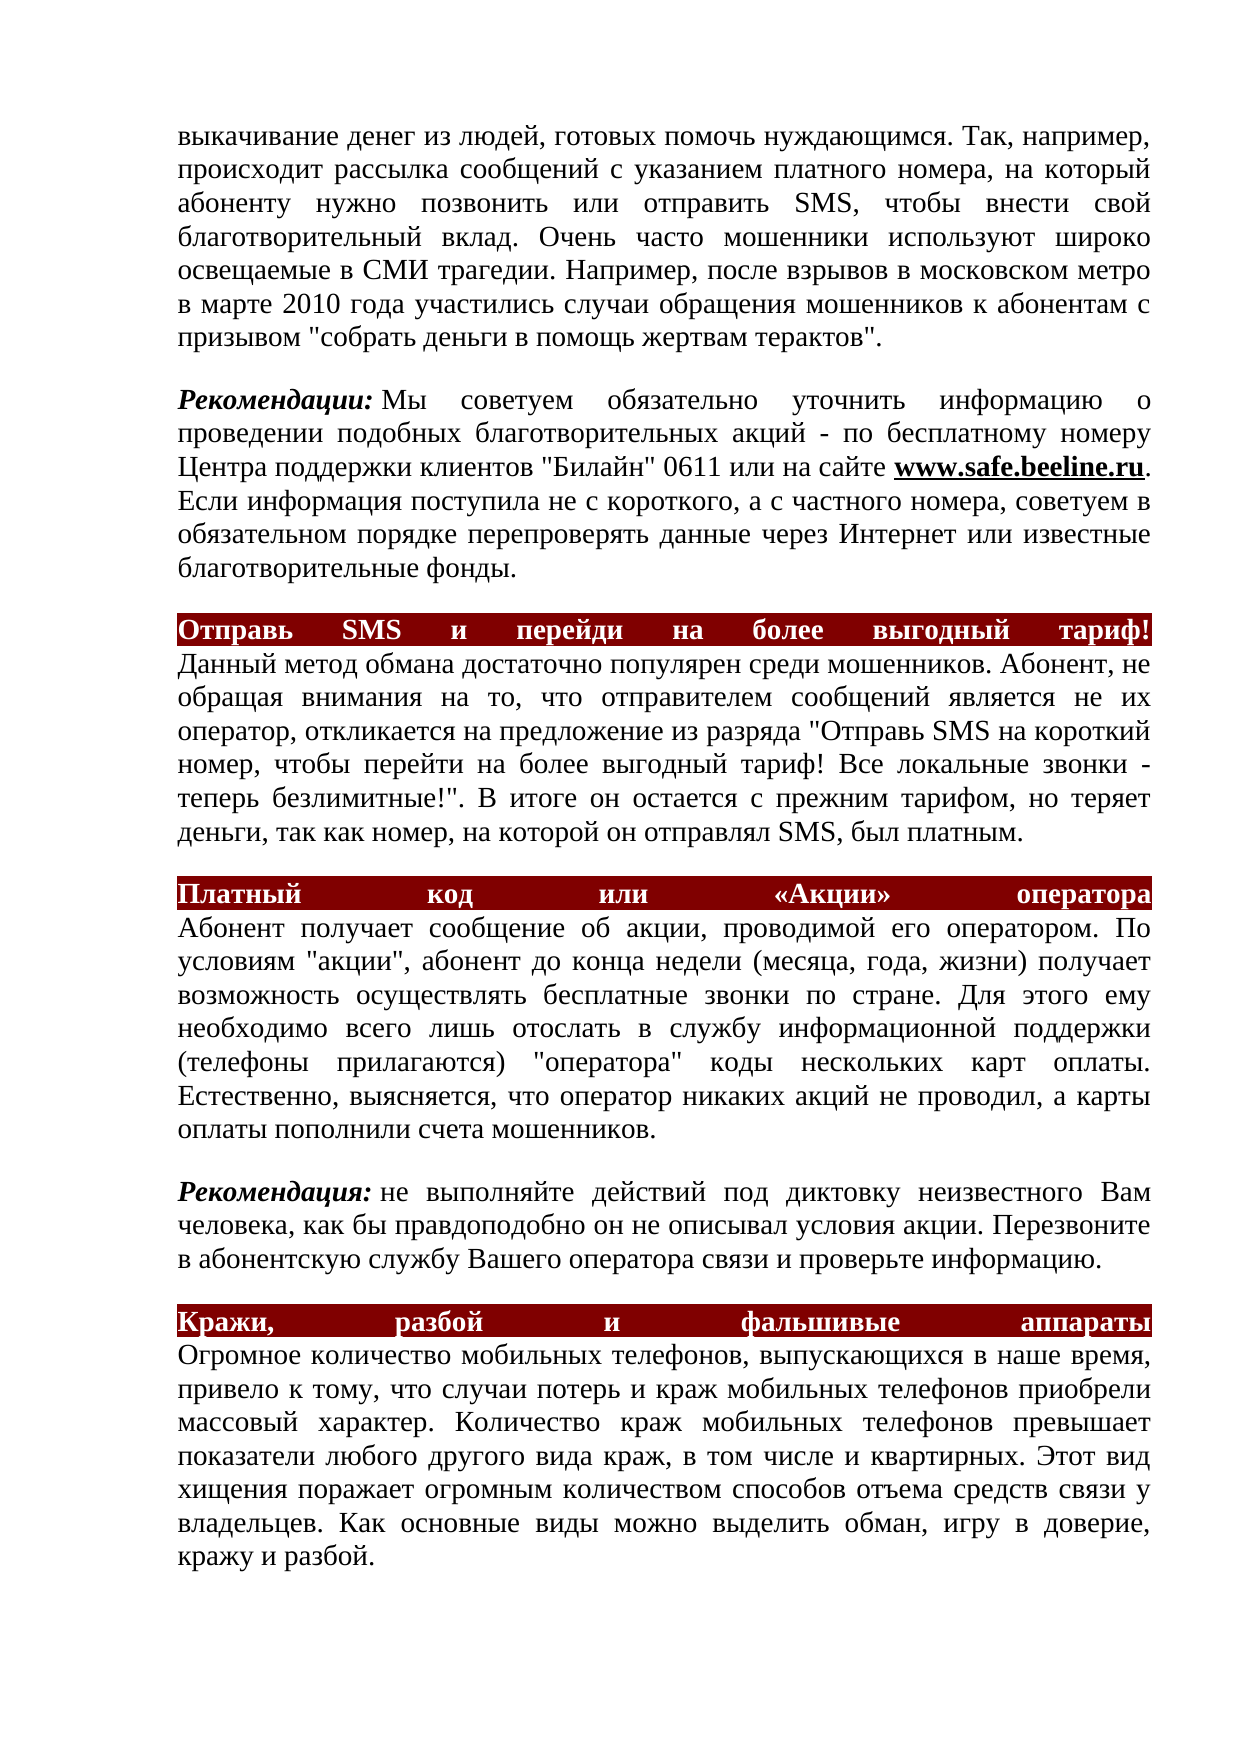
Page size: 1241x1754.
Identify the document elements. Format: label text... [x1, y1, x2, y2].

text Рекомендация: не выполняйте действий под диктовку неизвестного Вам человека, как бы правдоподобно он не описывал условия акции. Перезвоните в абонентскую службу Вашего оператора связи и проверьте информацию. [177, 1174, 1152, 1274]
text Кражи, разбой и фальшивые аппараты Огромное количество мобильных телефонов, выпускающихся в наше время, привело к тому, что случаи потерь и краж мобильных телефонов приобрели массовый характер. Количество краж мобильных телефонов превышает показатели любого другого вида краж, в том числе и квартирных. Этот вид хищения поражает огромным количеством способов отъема средств связи у владельцев. Как основные виды можно выделить обман, игру в доверие, кражу и разбой. [177, 1337, 1152, 1572]
text Платный код или «Акции» оператора Абонент получает сообщение об акции, проводимой его оператором. По условиям "акции", абонент до конца недели (месяца, года, жизни) получает возможность осуществлять бесплатные звонки по стране. Для этого ему необходимо всего лишь отослать в службу информационной поддержки (телефоны прилагаются) "оператора" коды нескольких карт оплаты. Естественно, выясняется, что оператор никаких акций не проводил, а карты оплаты пополнили счета мошенников. [177, 910, 1152, 1145]
text Рекомендации: Мы советуем обязательно уточнить информацию о проведении подобных благотворительных акций - по бесплатному номеру Центра поддержки клиентов "Билайн" 0611 или на сайте www.safe.beeline.ru. Если информация поступила не с короткого, а с частного номера, советуем в обязательном порядке перепроверять данные через Интернет или известные благотворительные фонды. [177, 382, 1152, 583]
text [177, 118, 1152, 353]
text Отправь SMS и перейди на более выгодный тариф! Данный метод обмана достаточно популярен среди мошенников. Абонент, не обращая внимания на то, что отправителем сообщений является не их оператор, откликается на предложение из разряда "Отправь SMS на короткий номер, чтобы перейти на более выгодный тариф! Все локальные звонки - теперь безлимитные!". В итоге он остается с прежним тарифом, но теряет деньги, так как номер, на которой он отправлял SMS, был платным. [177, 646, 1152, 847]
